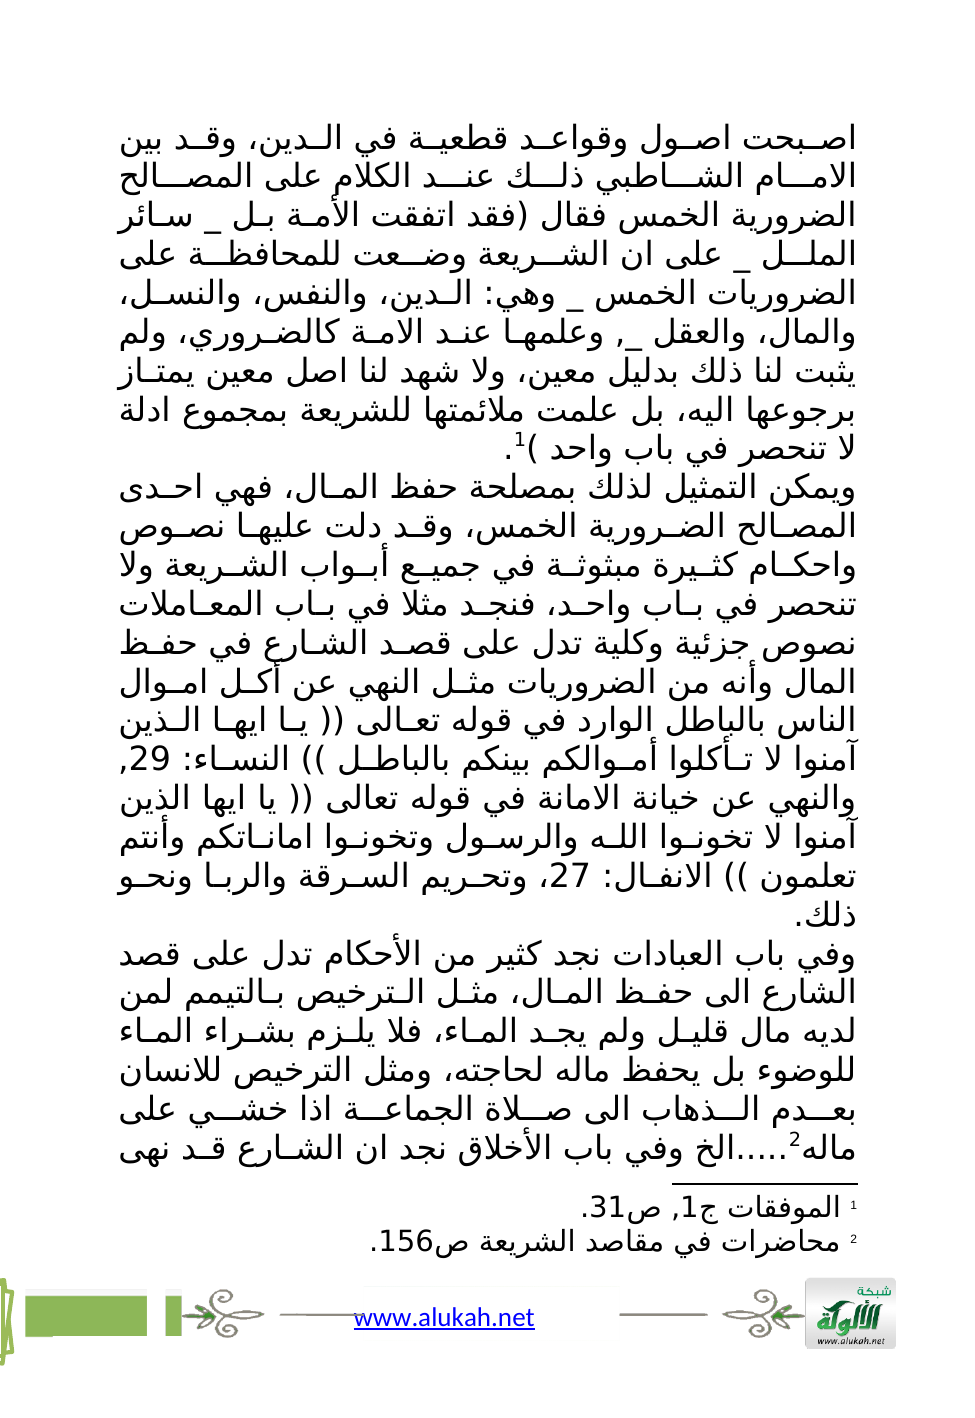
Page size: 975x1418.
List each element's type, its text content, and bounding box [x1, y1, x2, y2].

text ويمكن التمثيل لذلك بمصلحة حفظ المال، فهي احدى المصالح الضرورية الخمس، وقد دلت عليها نصوص واحكام كثيرة مبثوثة في جميع أبواب الشريعة ولا تنحصر في باب واحد، فنجد مثلا في باب المعاملات نصوص جزئية وكلية تدل على قصد الشارع في حفظ المال وأنه من الضروريات مثل النهي عن أكل اموال الناس بالباطل الوارد في قوله تعالى (( يا ايها الذين آمنوا لا تأكلوا أموالكم بينكم بالباطل )) النساء: 29, والنهي عن خيانة الامانة في قوله تعالى (( يا ايها الذين آمنوا لا تخونوا الله والرسول وتخونوا اماناتكم وأنتم تعلمون )) الانفال: 27، وتحريم السرقة والربا ونحو ذلك. [118, 468, 857, 934]
picture [23, 1274, 895, 1356]
